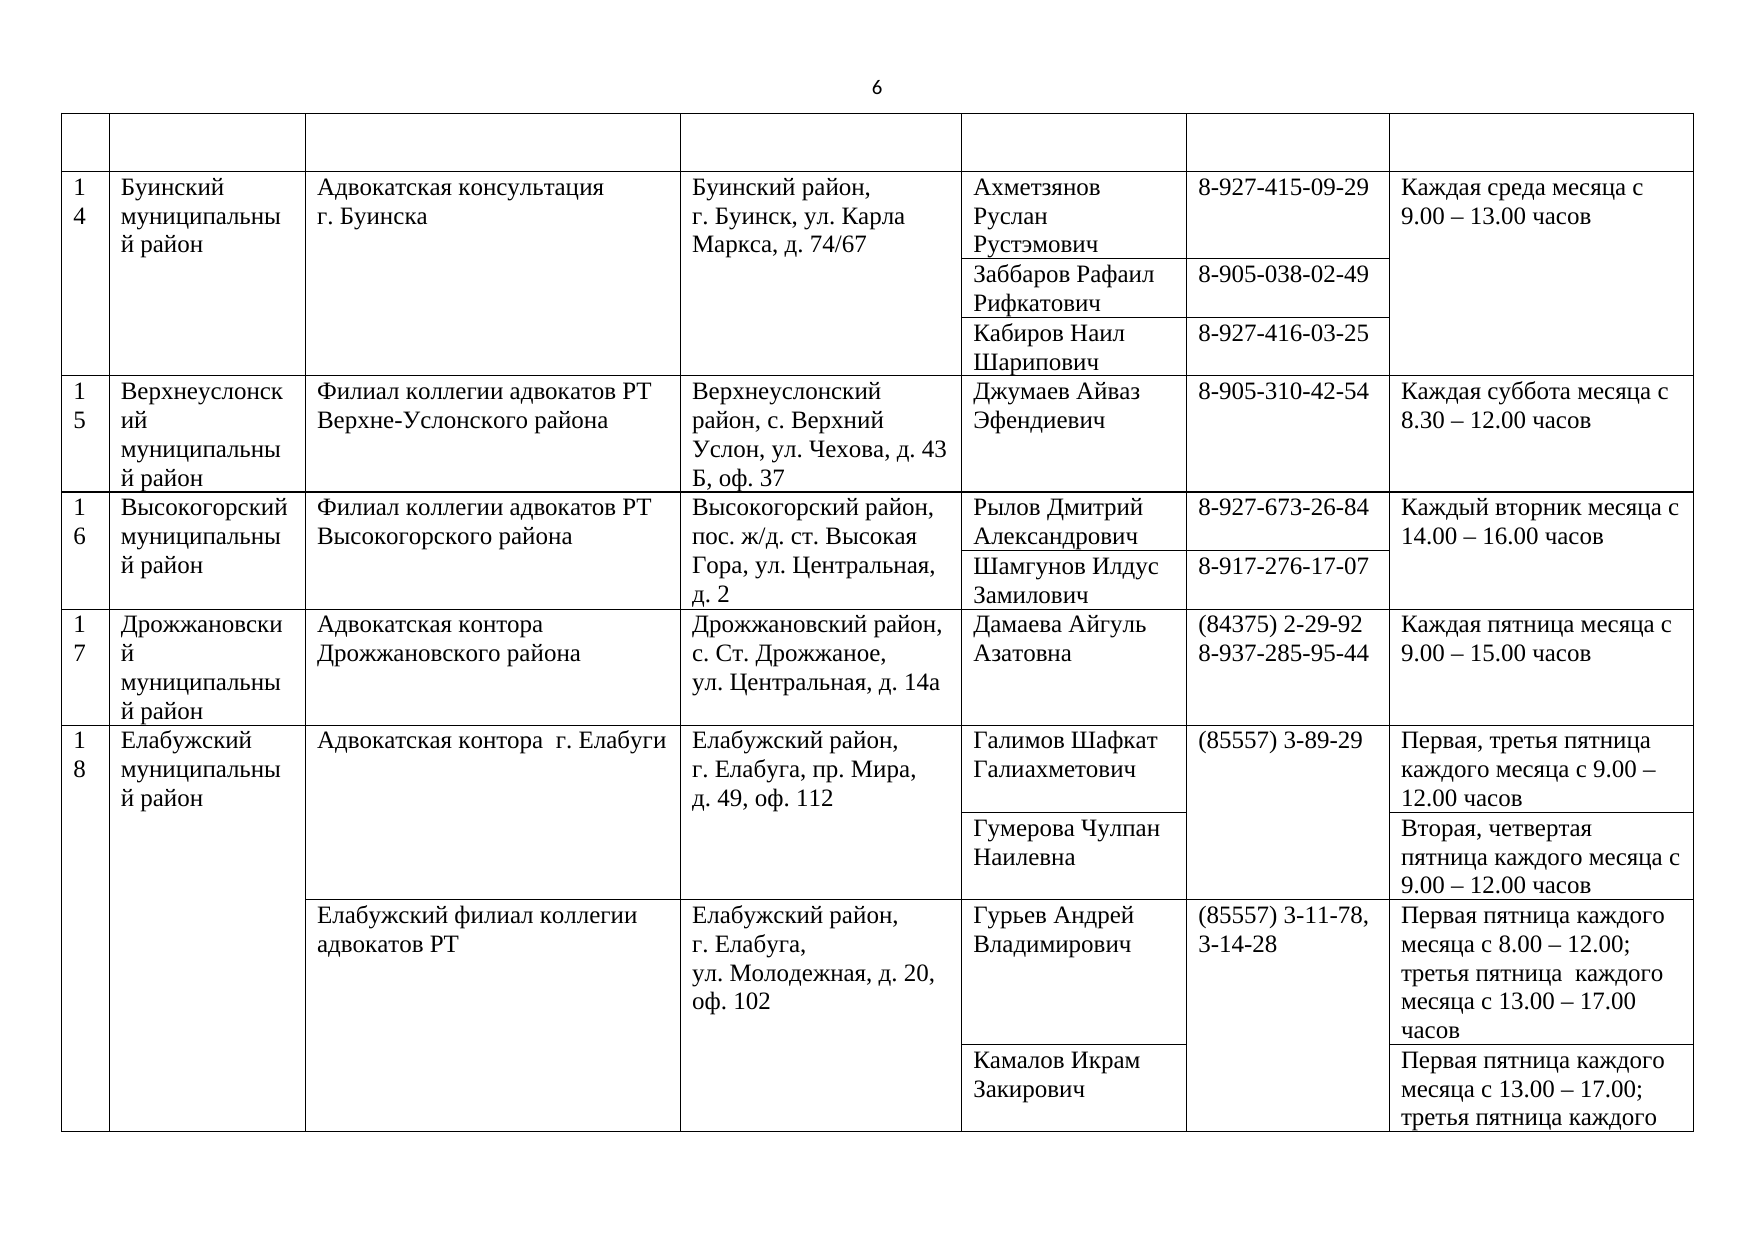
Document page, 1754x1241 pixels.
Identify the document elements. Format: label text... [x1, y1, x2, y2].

table_cell Шамгунов Илдус Замилович [962, 551, 1186, 608]
table_cell Каждая пятница месяца с 9.00 – 15.00 часов [1390, 610, 1693, 724]
table_cell 8-917-276-17-07 [1187, 551, 1389, 608]
table_cell Высокогорский муниципальный район [110, 493, 305, 608]
table_cell Рылов Дмитрий Александрович [962, 493, 1186, 550]
table_cell Первая, третья пятница каждого месяца с 9.00 – 12.00 часов [1390, 726, 1693, 812]
table_cell Дамаева Айгуль Азатовна [962, 610, 1186, 724]
table_cell Первая пятница каждого месяца с 8.00 – 12.00; третья пятница каждого месяца с 13.00 – 17.00 часов [1390, 900, 1693, 1044]
table_cell Верхнеуслонский район, с. Верхний Услон, ул. Чехова, д. 43 Б, оф. 37 [681, 376, 961, 491]
table_cell Адвокатская контора Дрожжановского района [306, 610, 680, 724]
table_cell Елабужский район, г. Елабуга, ул. Молодежная, д. 20, оф. 102 [681, 900, 961, 1131]
table_cell (85557) 3-11-78, 3-14-28 [1187, 900, 1389, 1131]
table_cell Верхнеуслонский муниципальный район [110, 376, 305, 491]
table_cell 8-927-673-26-84 [1187, 493, 1389, 550]
table_cell Джумаев Айваз Эфендиевич [962, 376, 1186, 491]
table_cell Елабужский район, г. Елабуга, пр. Мира, д. 49, оф. 112 [681, 726, 961, 899]
table_cell Ахметзянов Руслан Рустэмович [962, 172, 1186, 258]
table_cell Вторая, четвертая пятница каждого месяца с 9.00 – 12.00 часов [1390, 813, 1693, 899]
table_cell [1390, 1045, 1693, 1131]
table_cell Адвокатская консультация г. Буинска [306, 172, 680, 375]
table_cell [962, 1045, 1186, 1131]
table_cell 8-905-310-42-54 [1187, 376, 1389, 491]
table_cell (85557) 3-89-29 [1187, 726, 1389, 899]
table_cell Гумерова Чулпан Наилевна [962, 813, 1186, 899]
table_cell (84375) 2-29-92 8-937-285-95-44 [1187, 610, 1389, 724]
table_cell Галимов Шафкат Галиахметович [962, 726, 1186, 812]
table_cell Кабиров Наил Шарипович [962, 318, 1186, 375]
table_cell Гурьев Андрей Владимирович [962, 900, 1186, 1044]
table_cell 16 [62, 493, 109, 608]
table_cell 15 [62, 376, 109, 491]
table_cell 8-905-038-02-49 [1187, 259, 1389, 317]
table_cell Елабужский филиал коллегии адвокатов РТ [306, 900, 680, 1131]
table_cell Каждая суббота месяца с 8.30 – 12.00 часов [1390, 376, 1693, 491]
table_cell Дрожжановский муниципальный район [110, 610, 305, 724]
table_cell 18 [62, 726, 109, 1131]
table_cell Дрожжановский район, с. Ст. Дрожжаное, ул. Центральная, д. 14а [681, 610, 961, 724]
table_cell Заббаров Рафаил Рифкатович [962, 259, 1186, 317]
table_cell 17 [62, 610, 109, 724]
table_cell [962, 114, 1186, 171]
table_cell 14 [62, 172, 109, 375]
table_cell Каждая среда месяца с 9.00 – 13.00 часов [1390, 172, 1693, 375]
table_cell 8-927-415-09-29 [1187, 172, 1389, 258]
table_cell Филиал коллегии адвокатов РТ Верхне-Услонского района [306, 376, 680, 491]
table_cell Каждый вторник месяца с 14.00 – 16.00 часов [1390, 493, 1693, 608]
table_cell Филиал коллегии адвокатов РТ Высокогорского района [306, 493, 680, 608]
table_cell Буинский район, г. Буинск, ул. Карла Маркса, д. 74/67 [681, 172, 961, 375]
table_cell Высокогорский район, пос. ж/д. ст. Высокая Гора, ул. Центральная, д. 2 [681, 493, 961, 608]
table_cell Адвокатская контора г. Елабуги [306, 726, 680, 899]
table_cell Елабужский муниципальный район [110, 726, 305, 1131]
table_cell 8-927-416-03-25 [1187, 318, 1389, 375]
table_cell Буинский муниципальный район [110, 172, 305, 375]
